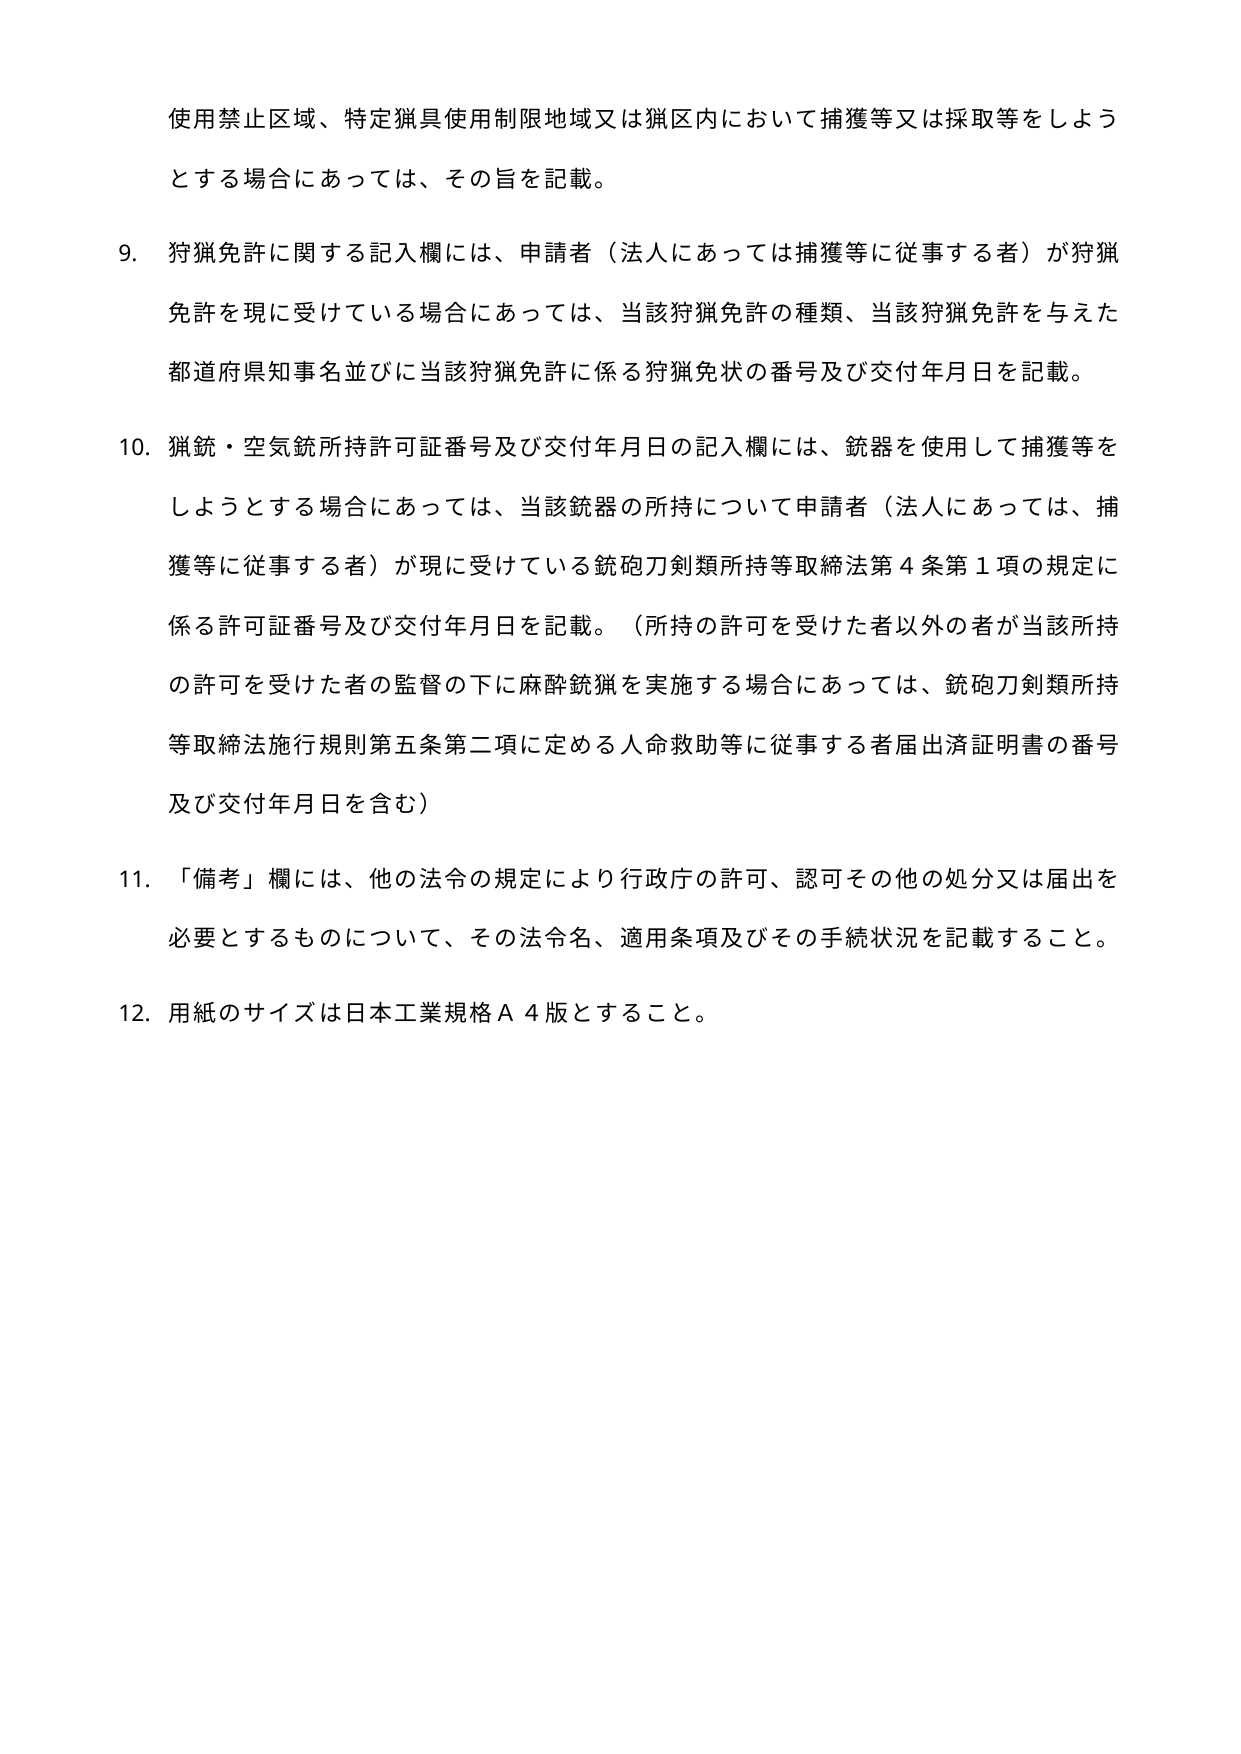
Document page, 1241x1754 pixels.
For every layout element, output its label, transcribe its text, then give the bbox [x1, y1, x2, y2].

list 猟銃・空気銃所持許可証番号及び交付年月日の記入欄には、銃器を使用して捕獲等をしようとする場合にあっては、当該銃器の所持について申請者（法人にあっては、捕獲等に従事する者）が現に受けている銃砲刀剣類所持等取締法第４条第１項の規定に係る許可証番号及び交付年月日を記載。（所持の許可を受けた者以外の者が当該所持の許可を受けた者の監督の下に麻酔銃猟を実施する場合にあっては、銃砲刀剣類所持等取締法施行規則第五条第二項に定める人命救助等に従事する者届出済証明書の番号及び交付年月日を含む） [118, 416, 1129, 833]
list 「備考」欄には、他の法令の規定により行政庁の許可、認可その他の処分又は届出を必要とするものについて、その法令名、適用条項及びその手続状況を記載すること。 [118, 848, 1129, 967]
list 狩猟免許に関する記入欄には、申請者（法人にあっては捕獲等に従事する者）が狩猟免許を現に受けている場合にあっては、当該狩猟免許の種類、当該狩猟免許を与えた都道府県知事名並びに当該狩猟免許に係る狩猟免状の番号及び交付年月日を記載。 [118, 222, 1129, 401]
list 用紙のサイズは日本工業規格Ａ４版とすること。 [118, 982, 1129, 1041]
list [118, 88, 1129, 207]
